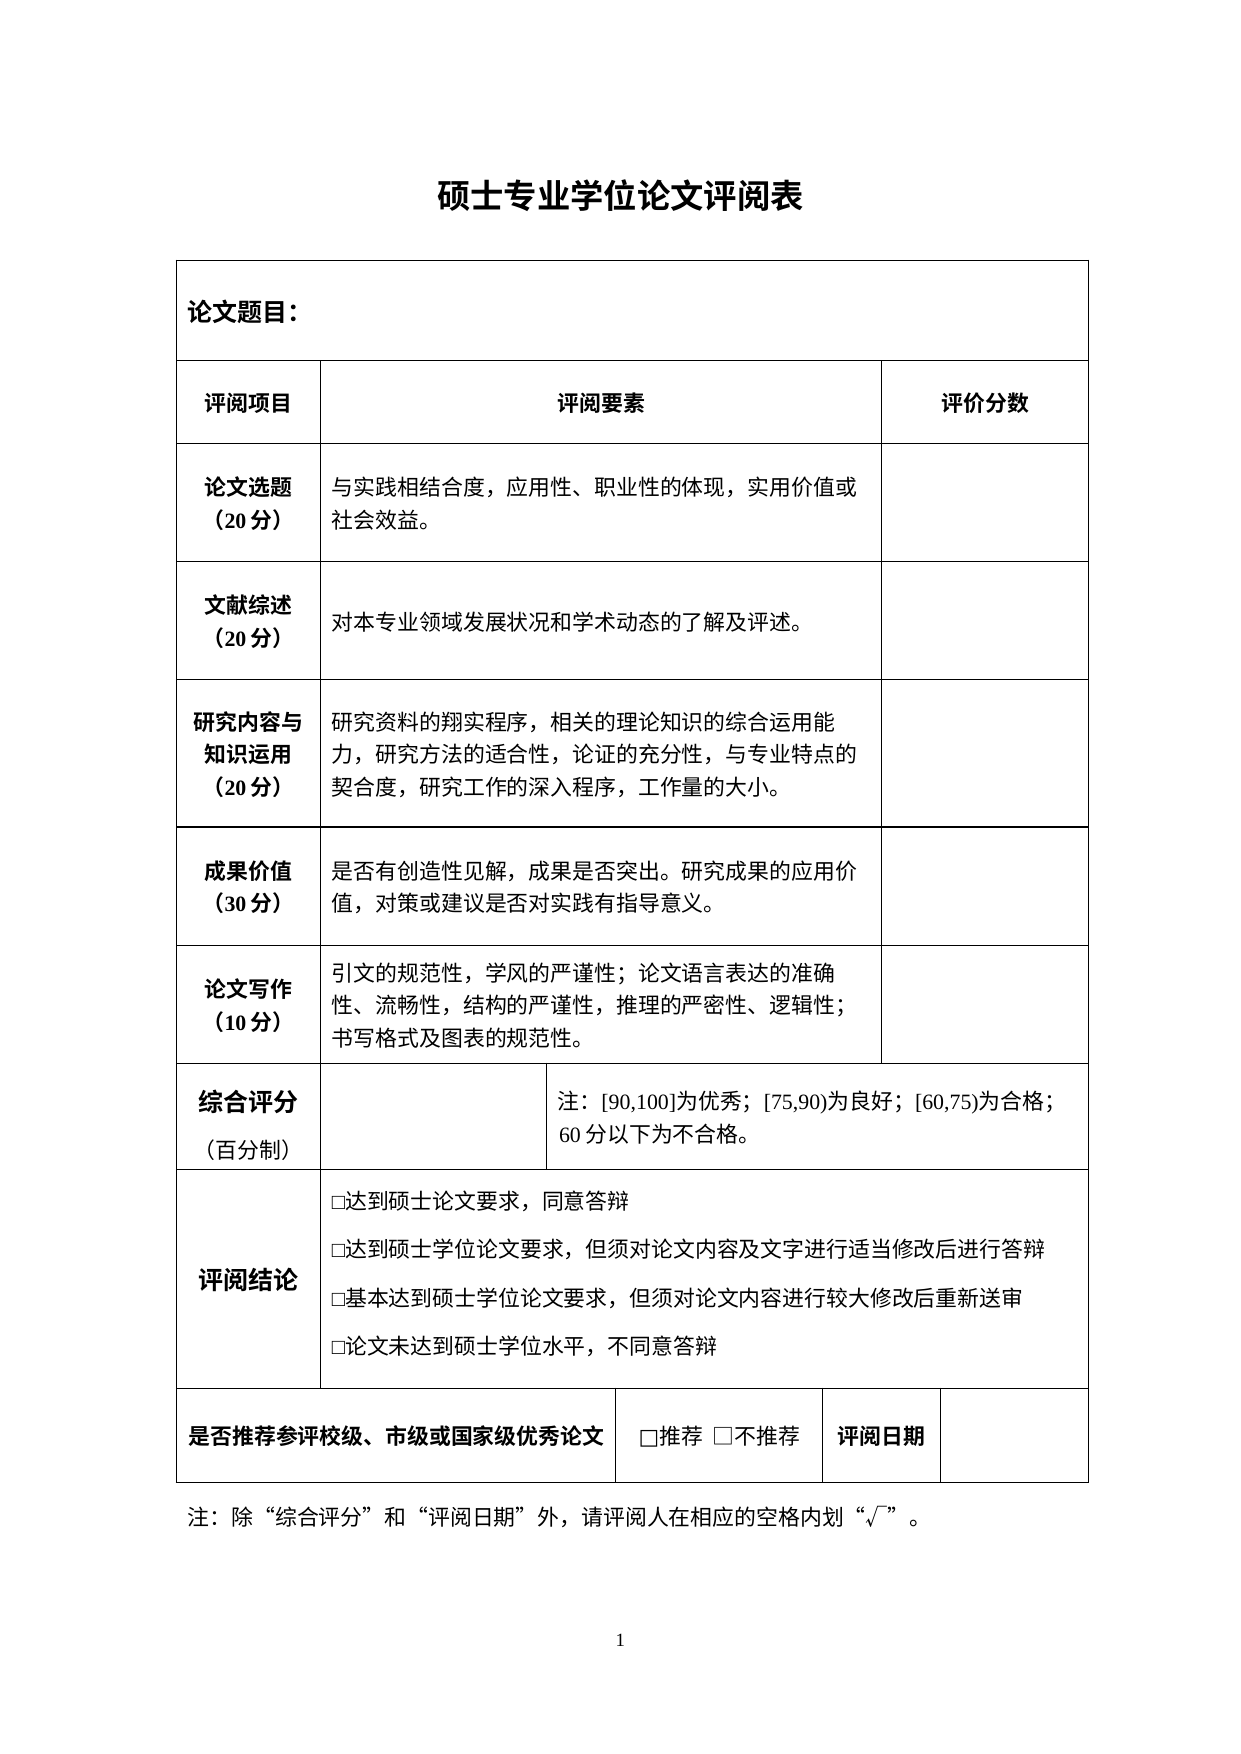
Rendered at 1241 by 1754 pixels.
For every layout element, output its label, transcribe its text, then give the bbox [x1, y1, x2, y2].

table_cell 评阅要素 [321, 361, 881, 443]
table_cell 注：[90,100]为优秀；[75,90)为良好；[60,75)为合格；60分以下为不合格。 [547, 1064, 1088, 1169]
table_cell 是否推荐参评校级、市级或国家级优秀论文 [177, 1389, 615, 1482]
table_cell 评阅日期 [823, 1389, 940, 1482]
table_cell [882, 562, 1088, 679]
table_cell □推荐 □不推荐 [616, 1389, 822, 1482]
text 注：除“综合评分”和“评阅日期”外，请评阅人在相应的空格内划“√”。 [187, 1499, 1053, 1532]
table_cell 是否有创造性见解，成果是否突出。研究成果的应用价值，对策或建议是否对实践有指导意义。 [321, 828, 881, 944]
text 硕士专业学位论文评阅表 [187, 162, 1053, 227]
table_cell [941, 1389, 1088, 1482]
table_header 论文题目： [177, 261, 1088, 360]
table_cell 对本专业领域发展状况和学术动态的了解及评述。 [321, 562, 881, 679]
table_cell 评阅结论 [177, 1170, 320, 1387]
table_cell [882, 680, 1088, 826]
table_cell 研究资料的翔实程序，相关的理论知识的综合运用能力，研究方法的适合性，论证的充分性，与专业特点的契合度，研究工作的深入程序，工作量的大小。 [321, 680, 881, 826]
table_cell 综合评分 （百分制） [177, 1064, 320, 1169]
table_cell [882, 828, 1088, 944]
table_cell 研究内容与知识运用 （20分） [177, 680, 320, 826]
table_cell [321, 1064, 546, 1169]
table_cell 引文的规范性，学风的严谨性；论文语言表达的准确性、流畅性，结构的严谨性，推理的严密性、逻辑性；书写格式及图表的规范性。 [321, 946, 881, 1063]
table_cell 评价分数 [882, 361, 1088, 443]
table_cell [882, 946, 1088, 1063]
table_cell 评阅项目 [177, 361, 320, 443]
table_cell 与实践相结合度，应用性、职业性的体现，实用价值或社会效益。 [321, 444, 881, 561]
table_cell 成果价值 （30分） [177, 828, 320, 944]
table_cell 文献综述 （20分） [177, 562, 320, 679]
table_cell □达到硕士论文要求，同意答辩 □达到硕士学位论文要求，但须对论文内容及文字进行适当修改后进行答辩 □基本达到硕士学位论文要求，但须对论文内容进行较大修改后重新送审 □论文未达到硕士学位水平，不同意答辩 [321, 1170, 1088, 1387]
table_cell 论文写作 （10分） [177, 946, 320, 1063]
table_cell 论文选题 （20分） [177, 444, 320, 561]
table_cell [882, 444, 1088, 561]
